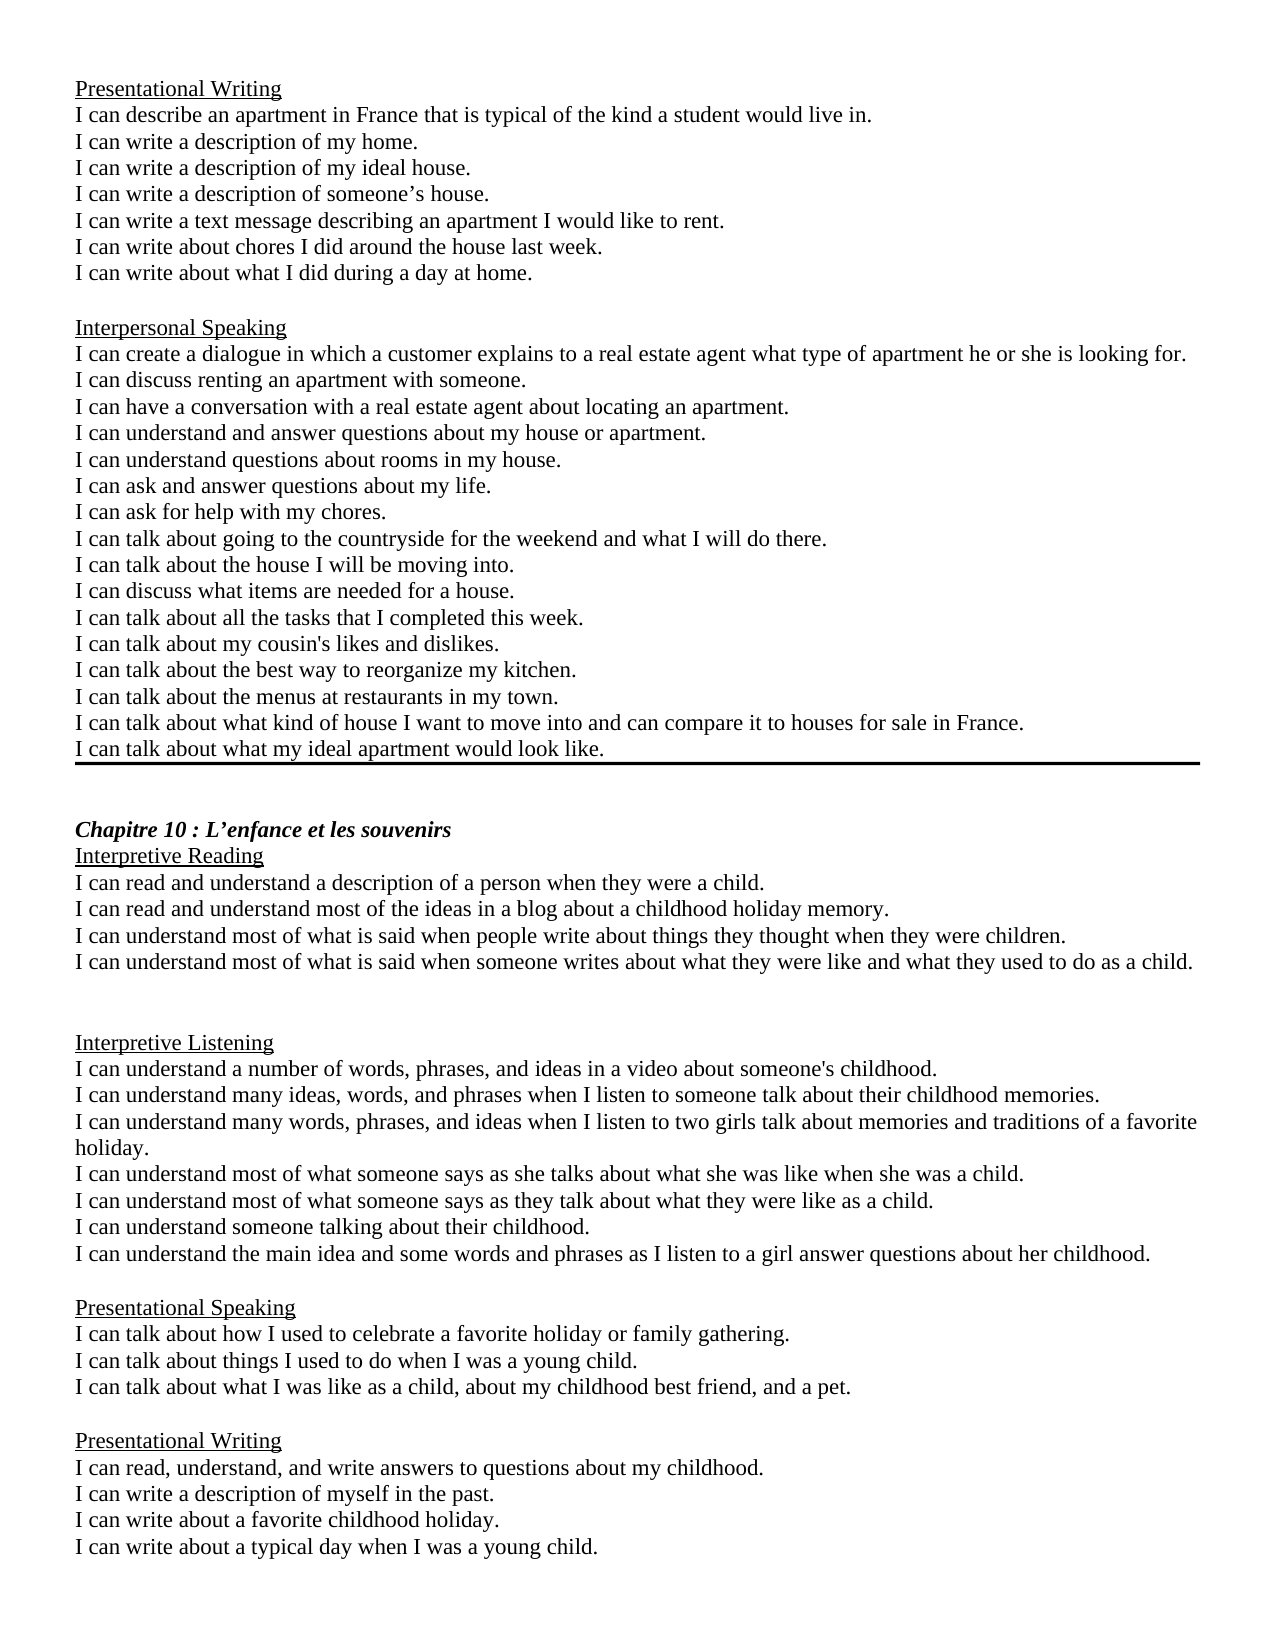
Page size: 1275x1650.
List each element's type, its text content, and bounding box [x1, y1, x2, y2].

text I can read and understand a description of a person when they were a child. I can read and understand most of the ideas in a blog about a childhood holiday memory. I can understand most of what is said when people write about things they thought when they were children. I can understand most of what is said when someone writes about what they were like and what they used to do as a child. [75, 869, 1200, 1029]
text Interpretive Listening I can understand a number of words, phrases, and ideas in a video about someone's childhood. I can understand many ideas, words, and phrases when I listen to someone talk about their childhood memories. I can understand many words, phrases, and ideas when I listen to two girls talk about memories and traditions of a favorite holiday. I can understand most of what someone says as she talks about what she was like when she was a child. I can understand most of what someone says as they talk about what they were like as a child. I can understand someone talking about their childhood. I can understand the main idea and some words and phrases as I listen to a girl answer questions about her childhood. [75, 1029, 1200, 1294]
text Interpersonal Speaking I can create a dialogue in which a customer explains to a real estate agent what type of apartment he or she is looking for. I can discuss renting an apartment with someone. I can have a conversation with a real estate agent about locating an apartment. I can understand and answer questions about my house or apartment. I can understand questions about rooms in my house. I can ask and answer questions about my life. I can ask for help with my chores. I can talk about going to the countryside for the weekend and what I will do there. I can talk about the house I will be moving into. I can discuss what items are needed for a house. I can talk about all the tasks that I completed this week. I can talk about my cousin's likes and dislikes. I can talk about the best way to reorganize my kitchen. I can talk about the menus at restaurants in my town. I can talk about what kind of house I want to move into and can compare it to houses for sale in France. I can talk about what my ideal apartment would look like. [75, 314, 1200, 761]
text Chapitre 10 : L’enfance et les souvenirs Interpretive Reading [75, 816, 1200, 869]
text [75, 1427, 1200, 1559]
text Presentational Writing I can describe an apartment in France that is typical of the kind a student would live in. I can write a description of my home. I can write a description of my ideal house. I can write a description of someone’s house. I can write a text message describing an apartment I would like to rent. I can write about chores I did around the house last week. I can write about what I did during a day at home. [75, 75, 1200, 314]
text Presentational Speaking I can talk about how I used to celebrate a favorite holiday or family gathering. I can talk about things I used to do when I was a young child. I can talk about what I was like as a child, about my childhood best friend, and a pet. [75, 1294, 1200, 1427]
